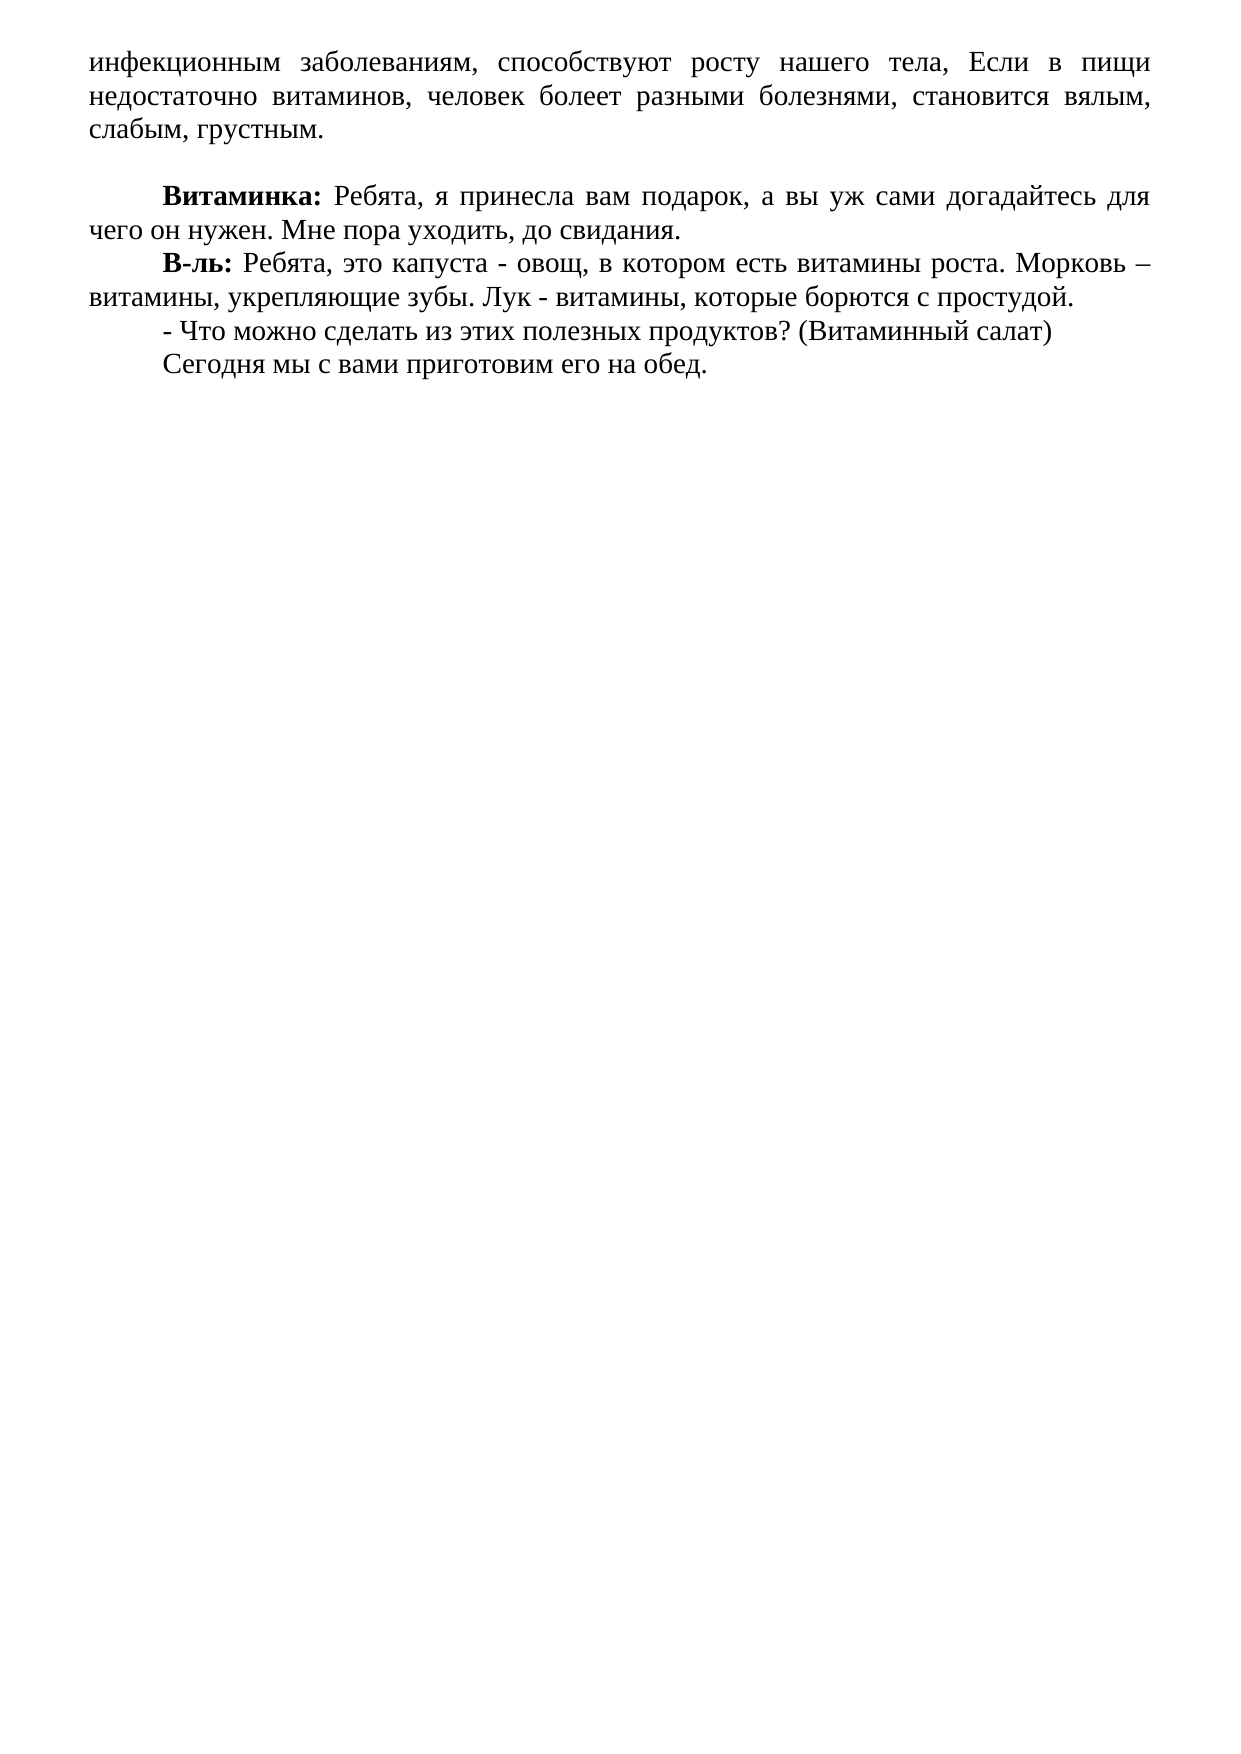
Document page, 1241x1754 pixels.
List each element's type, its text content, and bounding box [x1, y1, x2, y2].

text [89, 44, 1152, 145]
text В-ль: Ребята, это капуста - овощ, в котором есть витамины роста. Морковь – витамины, укрепляющие зубы. Лук - витамины, которые борются с простудой. [89, 246, 1152, 313]
text - Что можно сделать из этих полезных продуктов? (Витаминный салат) [89, 313, 1152, 346]
text Сегодня мы с вами приготовим его на обед. [89, 346, 1152, 380]
text Витаминка: Ребята, я принесла вам подарок, а вы уж сами догадайтесь для чего он нужен. Мне пора уходить, до свидания. [89, 178, 1152, 246]
